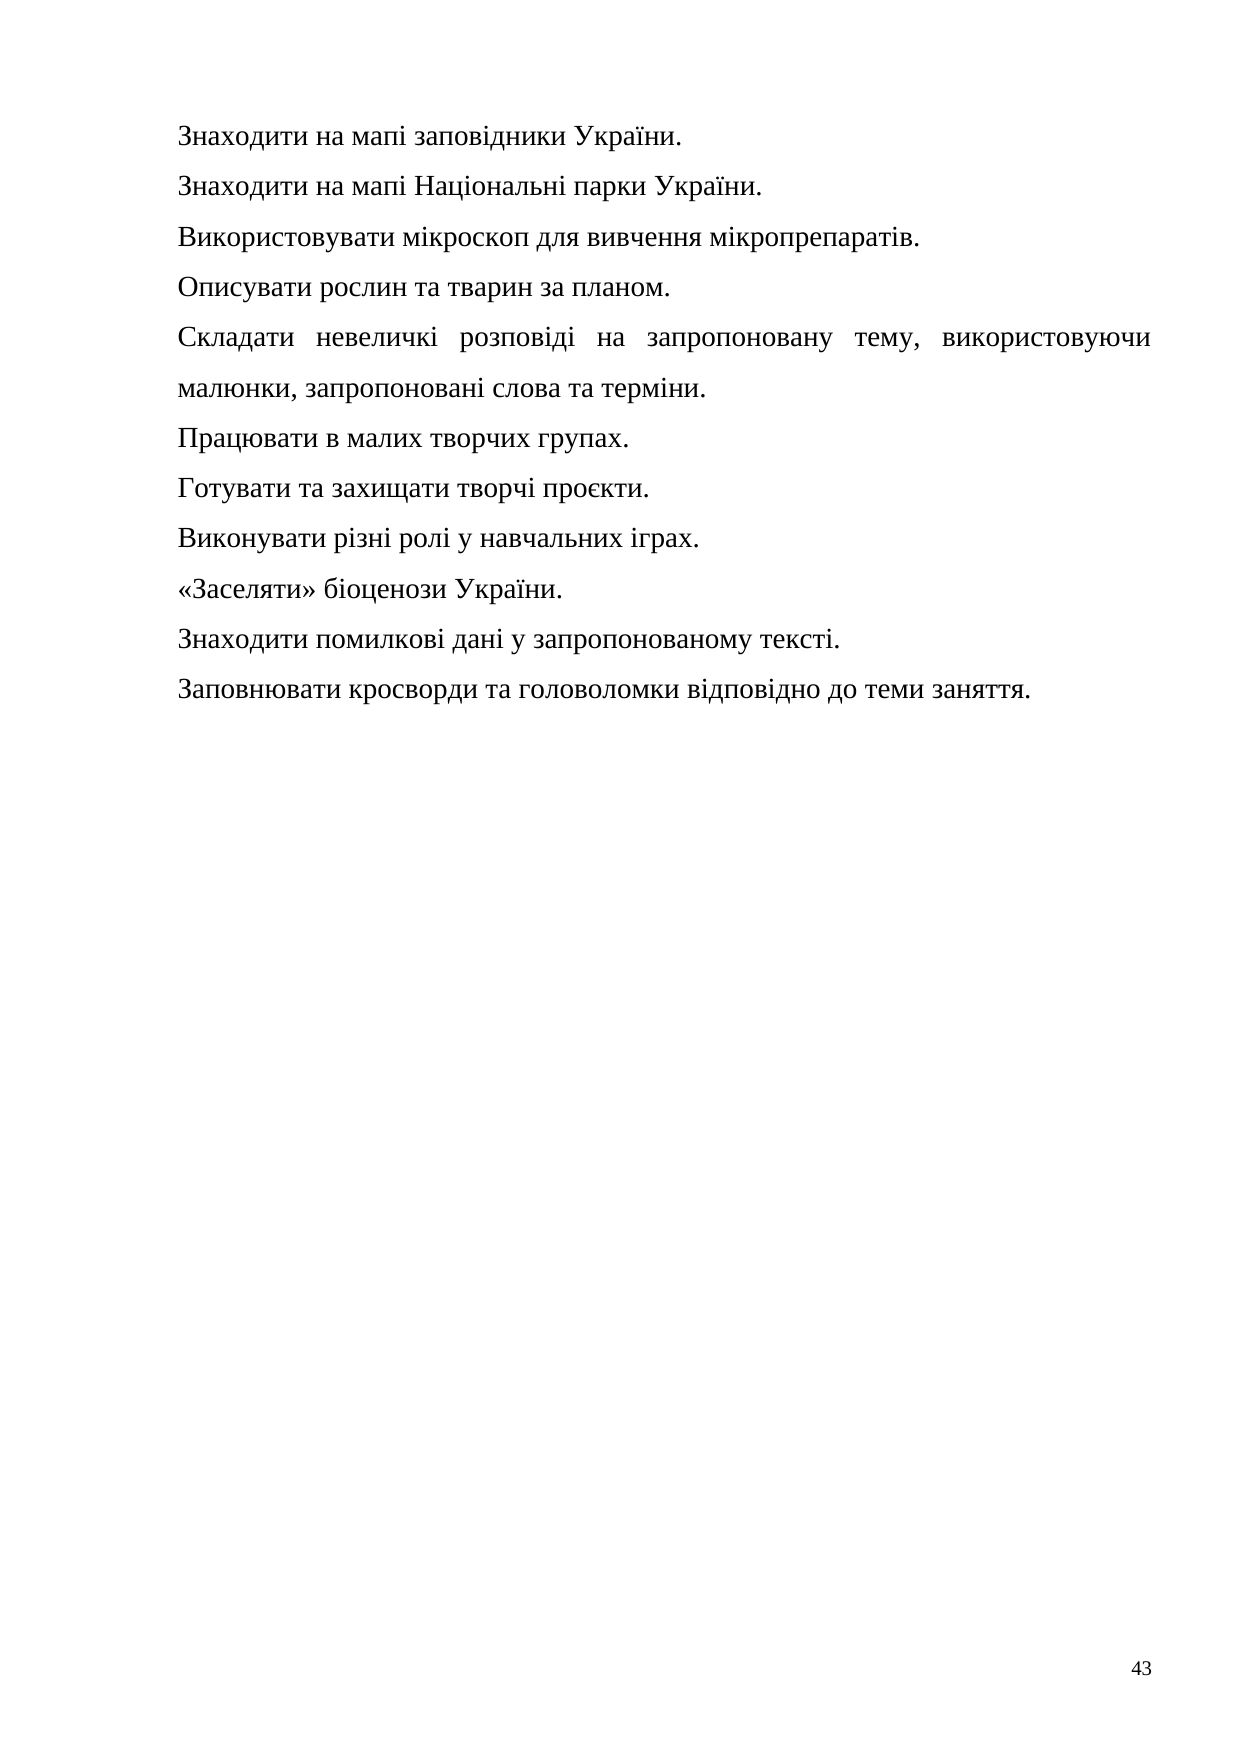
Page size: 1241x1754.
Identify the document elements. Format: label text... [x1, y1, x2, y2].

text Використовувати мікроскоп для вивчення мікропрепаратів. [177, 219, 1152, 252]
text Описувати рослин та тварин за планом. [177, 269, 1152, 303]
text Знаходити на мапі заповідники України. [177, 118, 1152, 152]
text Складати невеличкі розповіді на запропоновану тему, використовуючи малюнки, запропоновані слова та терміни. [177, 319, 1152, 403]
text Заповнювати кросворди та головоломки відповідно до теми заняття. [177, 672, 1152, 705]
text Працювати в малих творчих групах. [177, 420, 1152, 453]
text Знаходити помилкові дані у запропонованому тексті. [177, 621, 1152, 655]
text Виконувати різні ролі у навчальних іграх. [177, 521, 1152, 554]
text Готувати та захищати творчі проєкти. [177, 470, 1152, 504]
text Знаходити на мапі Національні парки України. [177, 168, 1152, 202]
text «Заселяти» біоценози України. [177, 571, 1152, 604]
